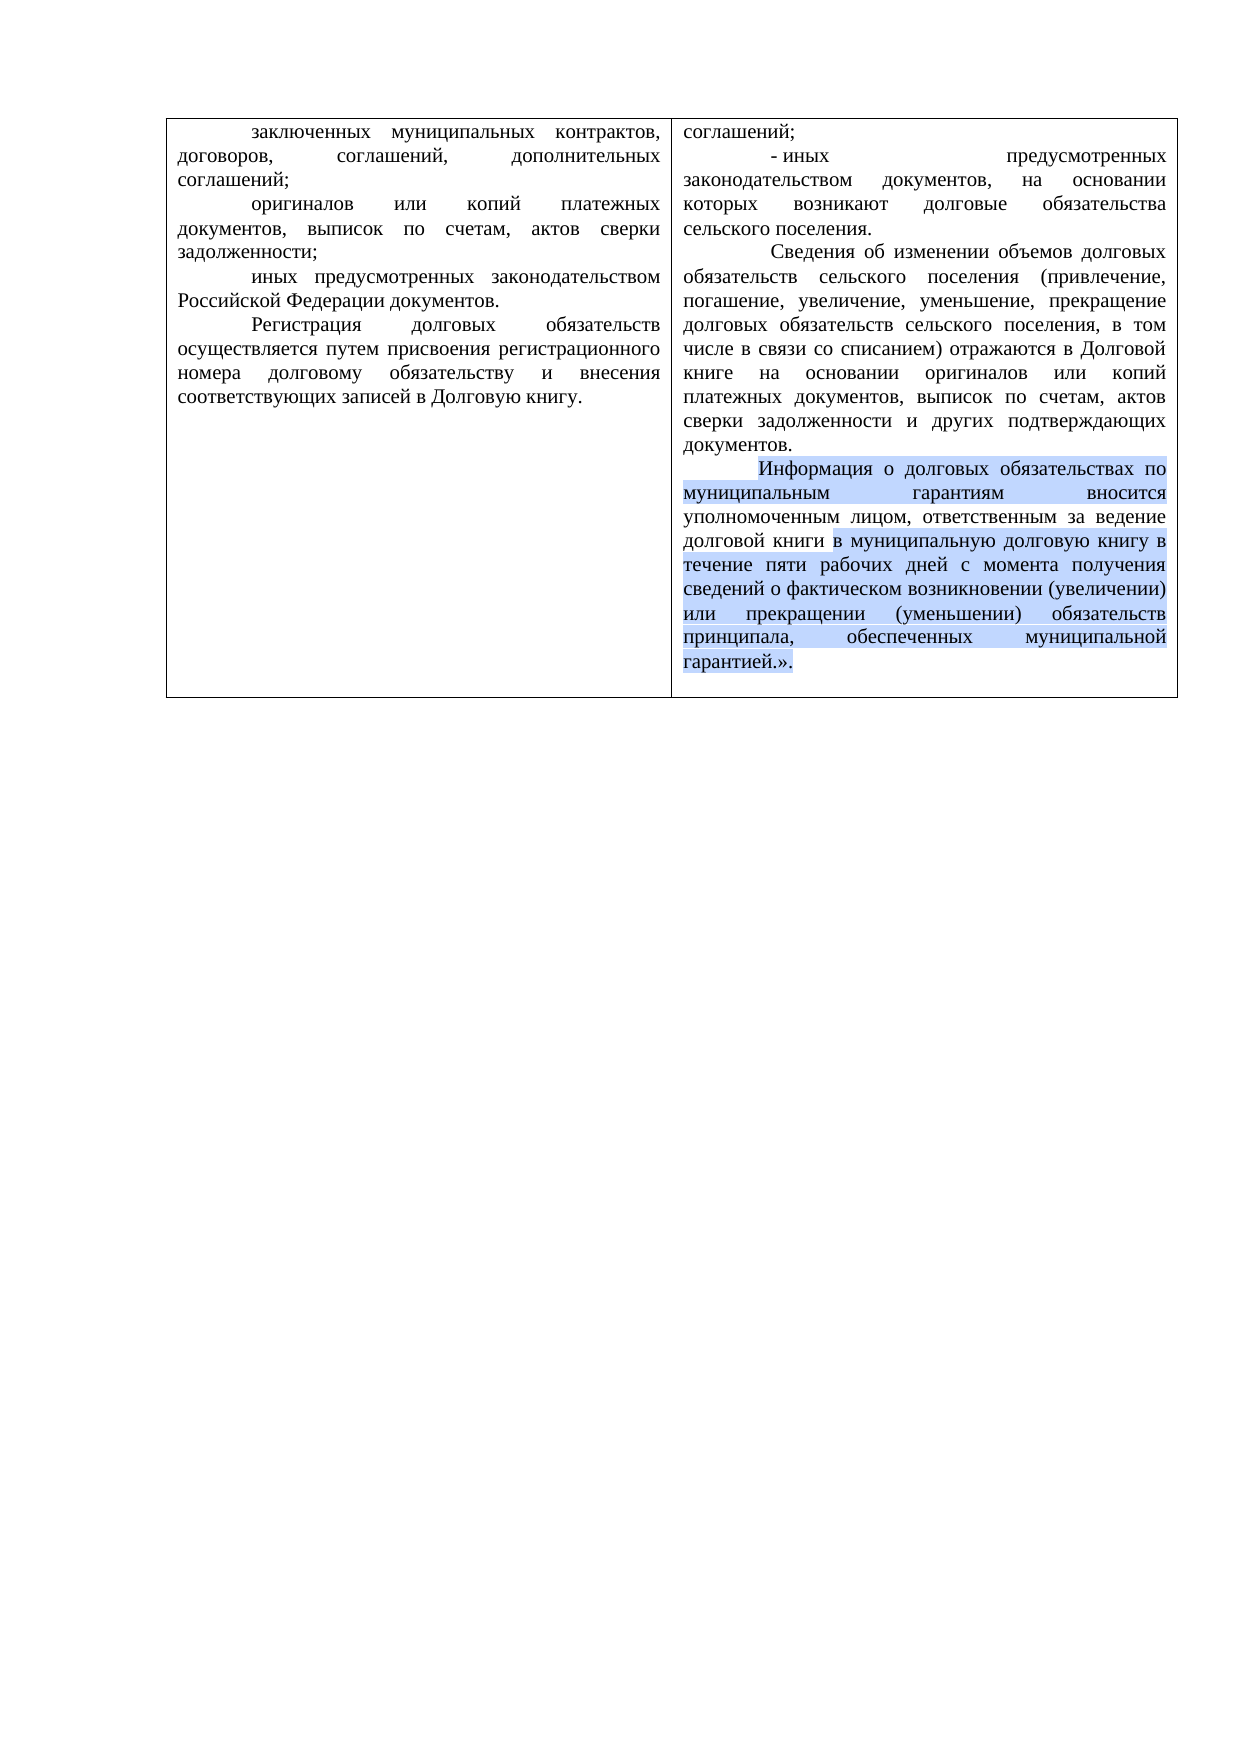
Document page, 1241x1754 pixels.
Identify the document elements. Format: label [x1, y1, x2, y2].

table_cell [167, 119, 671, 697]
table_cell [672, 119, 1177, 697]
